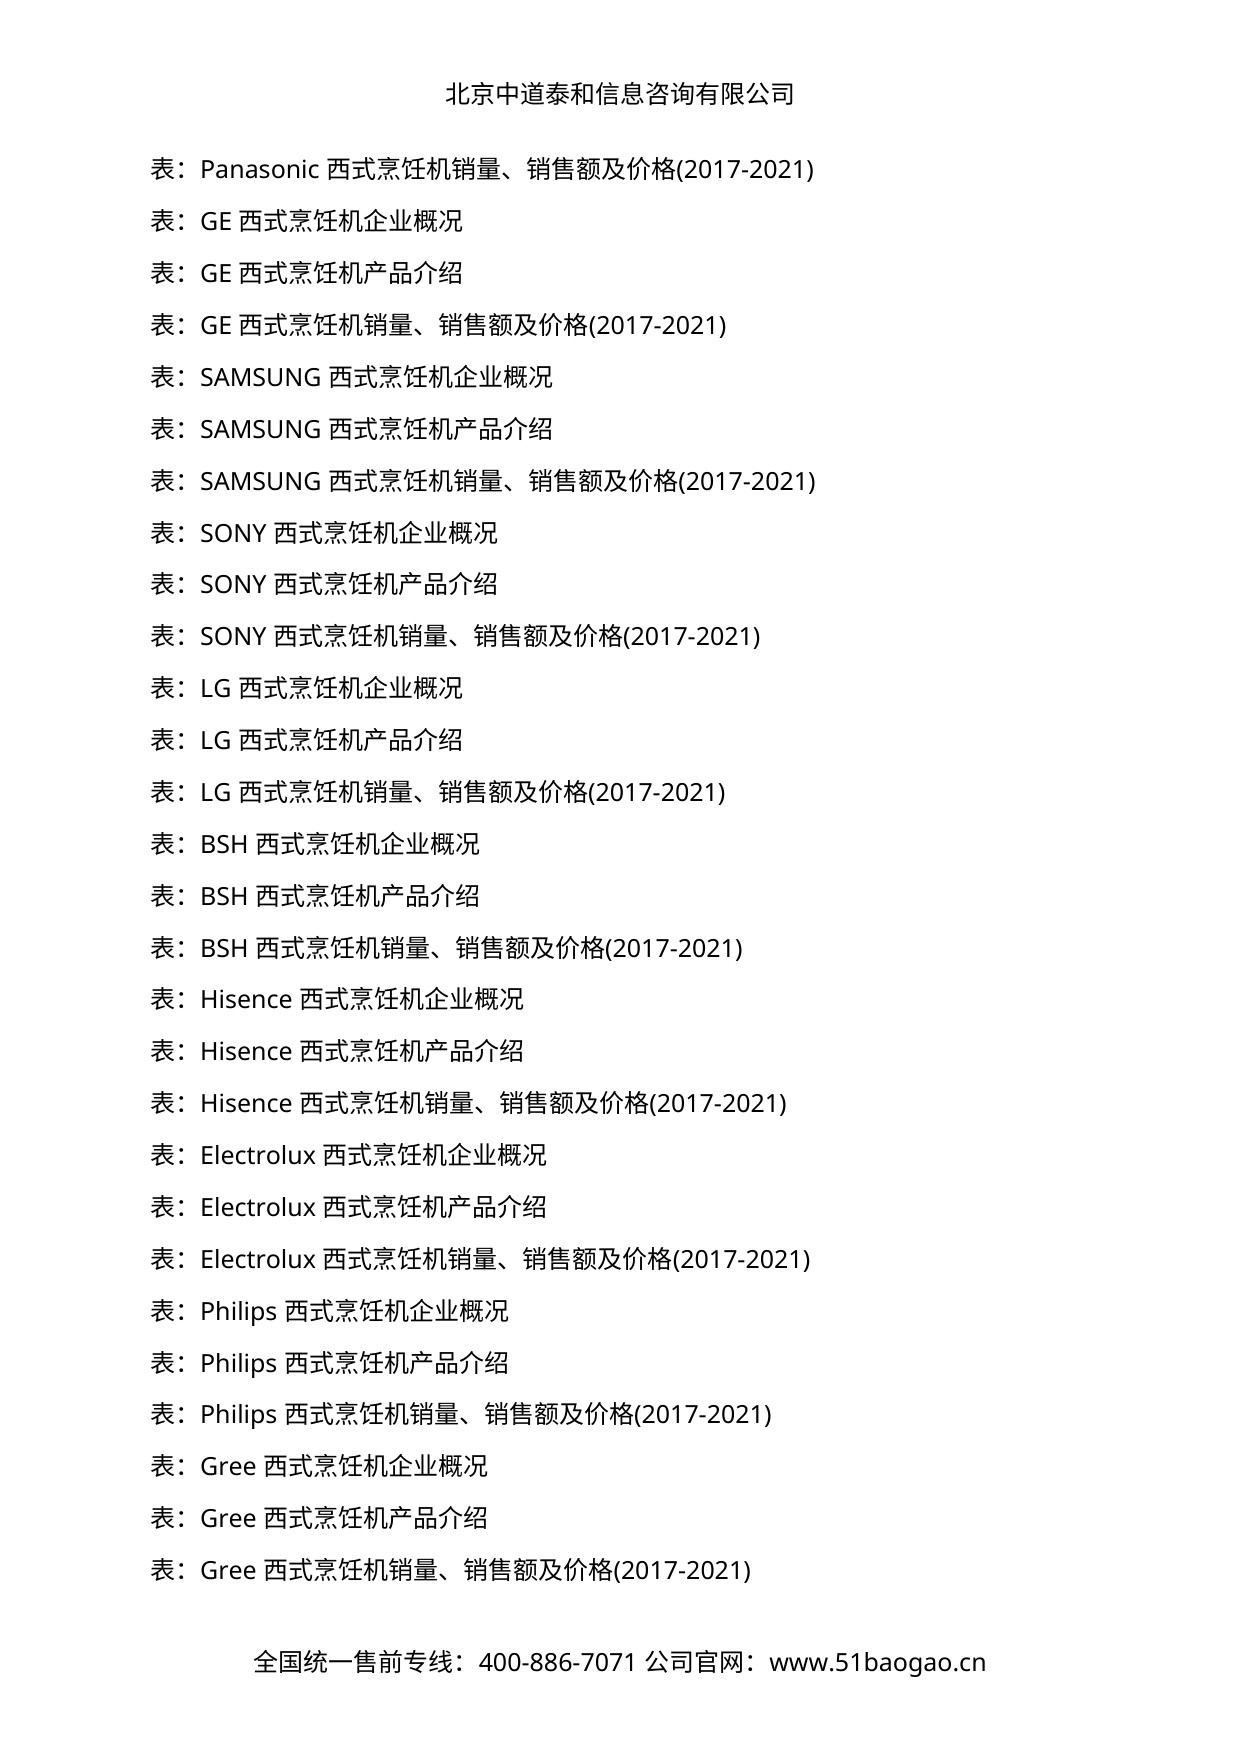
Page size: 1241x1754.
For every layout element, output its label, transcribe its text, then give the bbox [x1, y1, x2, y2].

text 表：LG 西式烹饪机销量、销售额及价格(2017-2021) [150, 772, 1090, 809]
text 表：GE 西式烹饪机销量、销售额及价格(2017-2021) [150, 306, 1090, 342]
text 表：Gree 西式烹饪机销量、销售额及价格(2017-2021) [150, 1551, 1090, 1587]
text 表：GE 西式烹饪机企业概况 [150, 202, 1090, 238]
text 表：GE 西式烹饪机产品介绍 [150, 254, 1090, 290]
text 表：BSH 西式烹饪机企业概况 [150, 824, 1090, 861]
text 表：Electrolux 西式烹饪机企业概况 [150, 1136, 1090, 1172]
text 表：SONY 西式烹饪机企业概况 [150, 513, 1090, 549]
text 表：Philips 西式烹饪机销量、销售额及价格(2017-2021) [150, 1395, 1090, 1431]
text 表：Gree 西式烹饪机产品介绍 [150, 1499, 1090, 1535]
text 表：Electrolux 西式烹饪机产品介绍 [150, 1187, 1090, 1224]
text 表：Philips 西式烹饪机产品介绍 [150, 1343, 1090, 1379]
text 表：SONY 西式烹饪机销量、销售额及价格(2017-2021) [150, 617, 1090, 653]
text 表：SONY 西式烹饪机产品介绍 [150, 565, 1090, 601]
text 表：BSH 西式烹饪机销量、销售额及价格(2017-2021) [150, 928, 1090, 964]
text 表：Hisence 西式烹饪机企业概况 [150, 980, 1090, 1016]
text 表：Electrolux 西式烹饪机销量、销售额及价格(2017-2021) [150, 1239, 1090, 1276]
text 表：BSH 西式烹饪机产品介绍 [150, 876, 1090, 912]
text 表：Hisence 西式烹饪机销量、销售额及价格(2017-2021) [150, 1084, 1090, 1120]
text 表：LG 西式烹饪机产品介绍 [150, 721, 1090, 757]
text 表：LG 西式烹饪机企业概况 [150, 669, 1090, 705]
text 表：Panasonic 西式烹饪机销量、销售额及价格(2017-2021) [150, 150, 1090, 186]
text 表：SAMSUNG 西式烹饪机企业概况 [150, 357, 1090, 394]
text 表：Hisence 西式烹饪机产品介绍 [150, 1032, 1090, 1068]
text 表：SAMSUNG 西式烹饪机产品介绍 [150, 409, 1090, 446]
text 表：Gree 西式烹饪机企业概况 [150, 1447, 1090, 1483]
text 表：Philips 西式烹饪机企业概况 [150, 1291, 1090, 1327]
text 表：SAMSUNG 西式烹饪机销量、销售额及价格(2017-2021) [150, 461, 1090, 497]
